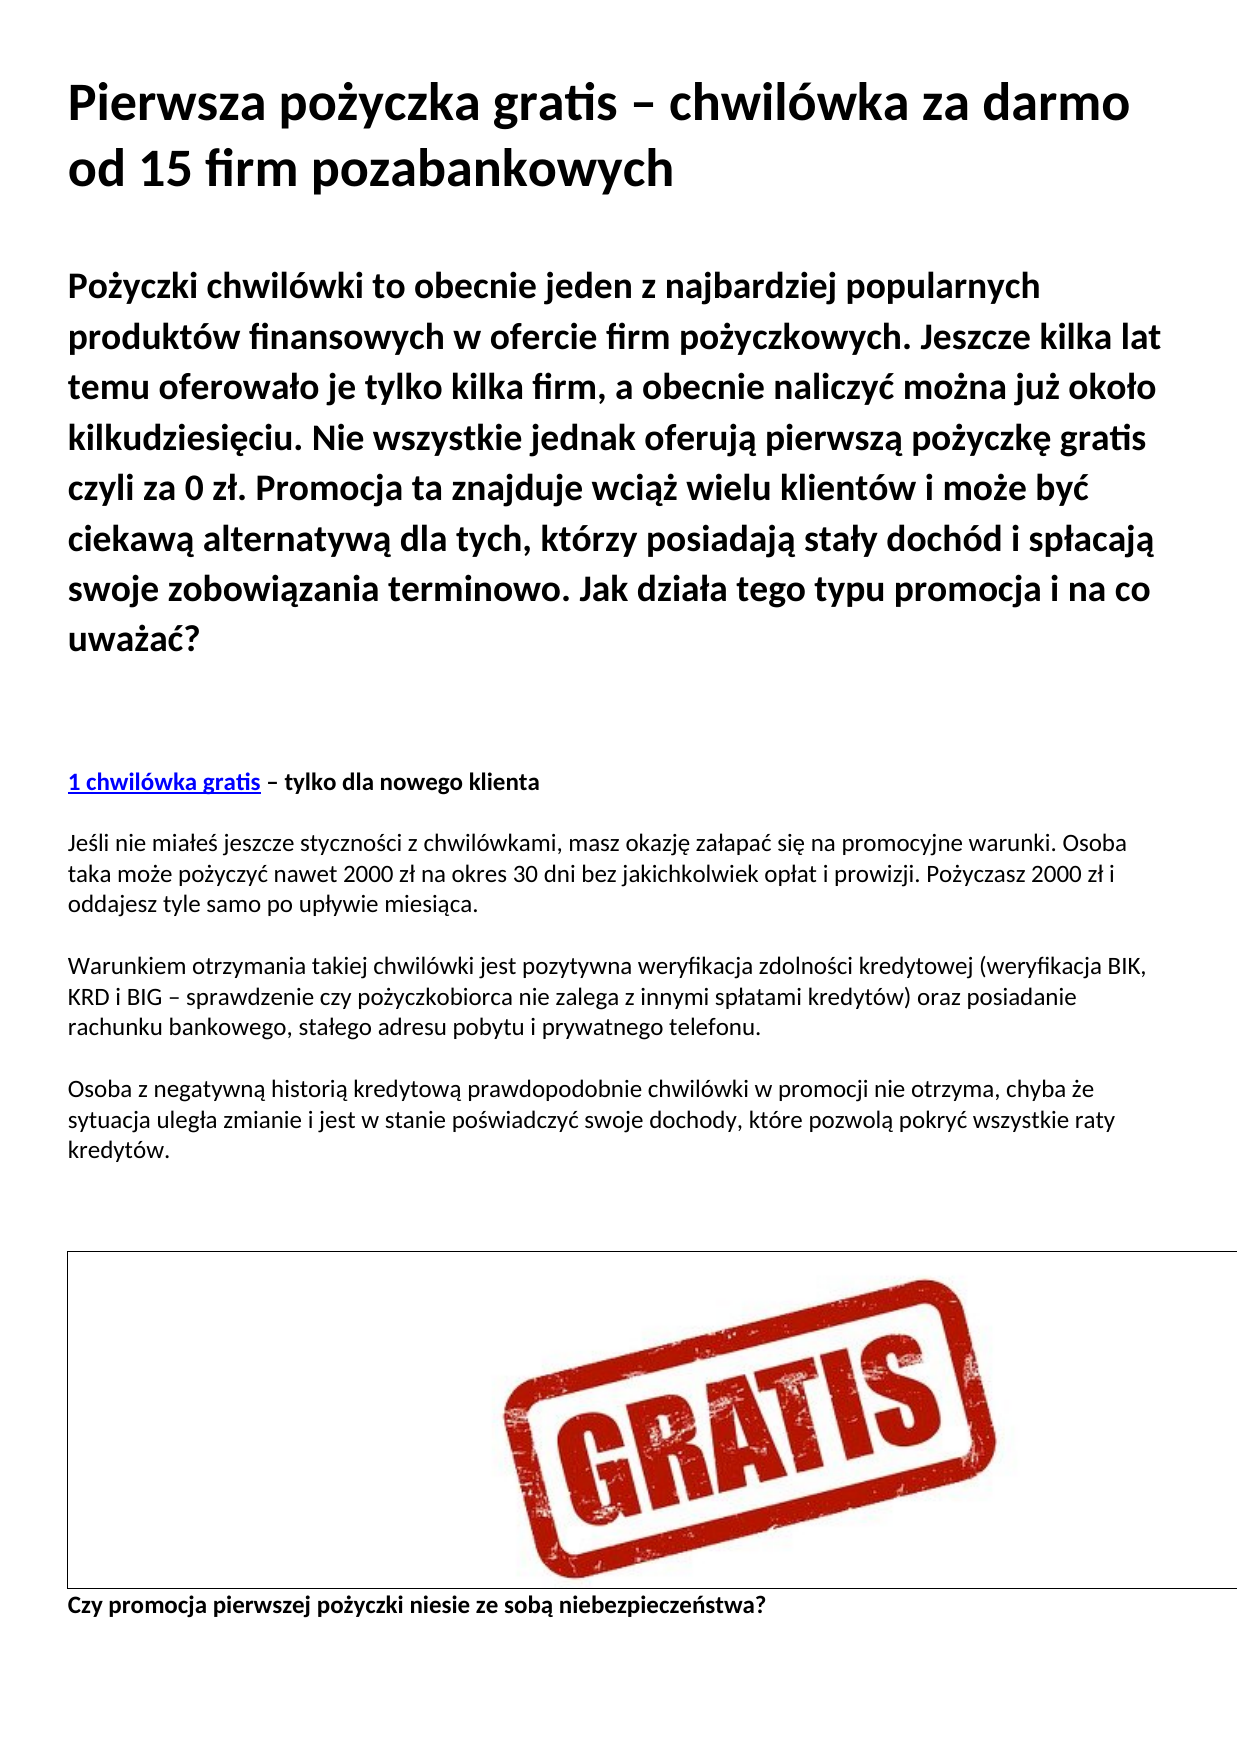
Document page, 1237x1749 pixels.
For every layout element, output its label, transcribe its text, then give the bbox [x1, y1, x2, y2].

text 1 chwilówka gratis – tylko dla nowego klienta [68, 766, 1169, 796]
text Pierwsza pożyczka gratis – chwilówka za darmo od 15 firm pozabankowych [68, 68, 1169, 200]
text Warunkiem otrzymania takiej chwilówki jest pozytywna weryfikacja zdolności kredytowej (weryfikacja BIK, KRD i BIG – sprawdzenie czy pożyczkobiorca nie zalega z innymi spłatami kredytów) oraz posiadanie rachunku bankowego, stałego adresu pobytu i prywatnego telefonu. [68, 950, 1169, 1042]
text Pożyczki chwilówki to obecnie jeden z najbardziej popularnych produktów finansowych w ofercie firm pożyczkowych. Jeszcze kilka lat temu oferowało je tylko kilka firm, a obecnie naliczyć można już około kilkudziesięciu. Nie wszystkie jednak oferują pierwszą pożyczkę gratis czyli za 0 zł. Promocja ta znajduje wciąż wielu klientów i może być ciekawą alternatywą dla tych, którzy posiadają stały dochód i spłacają swoje zobowiązania terminowo. Jak działa tego typu promocja i na co uważać? [68, 262, 1169, 661]
text Jeśli nie miałeś jeszcze styczności z chwilówkami, masz okazję załapać się na promocyjne warunki. Osoba taka może pożyczyć nawet 2000 zł na okres 30 dni bez jakichkolwiek opłat i prowizji. Pożyczasz 2000 zł i oddajesz tyle samo po upływie miesiąca. [68, 828, 1169, 919]
text Osoba z negatywną historią kredytową prawdopodobnie chwilówki w promocji nie otrzyma, chyba że sytuacja uległa zmianie i jest w stanie poświadczyć swoje dochody, które pozwolą pokryć wszystkie raty kredytów. [68, 1073, 1169, 1165]
picture [68, 1252, 1237, 1588]
text Czy promocja pierwszej pożyczki niesie ze sobą niebezpieczeństwa? [68, 1589, 1169, 1619]
